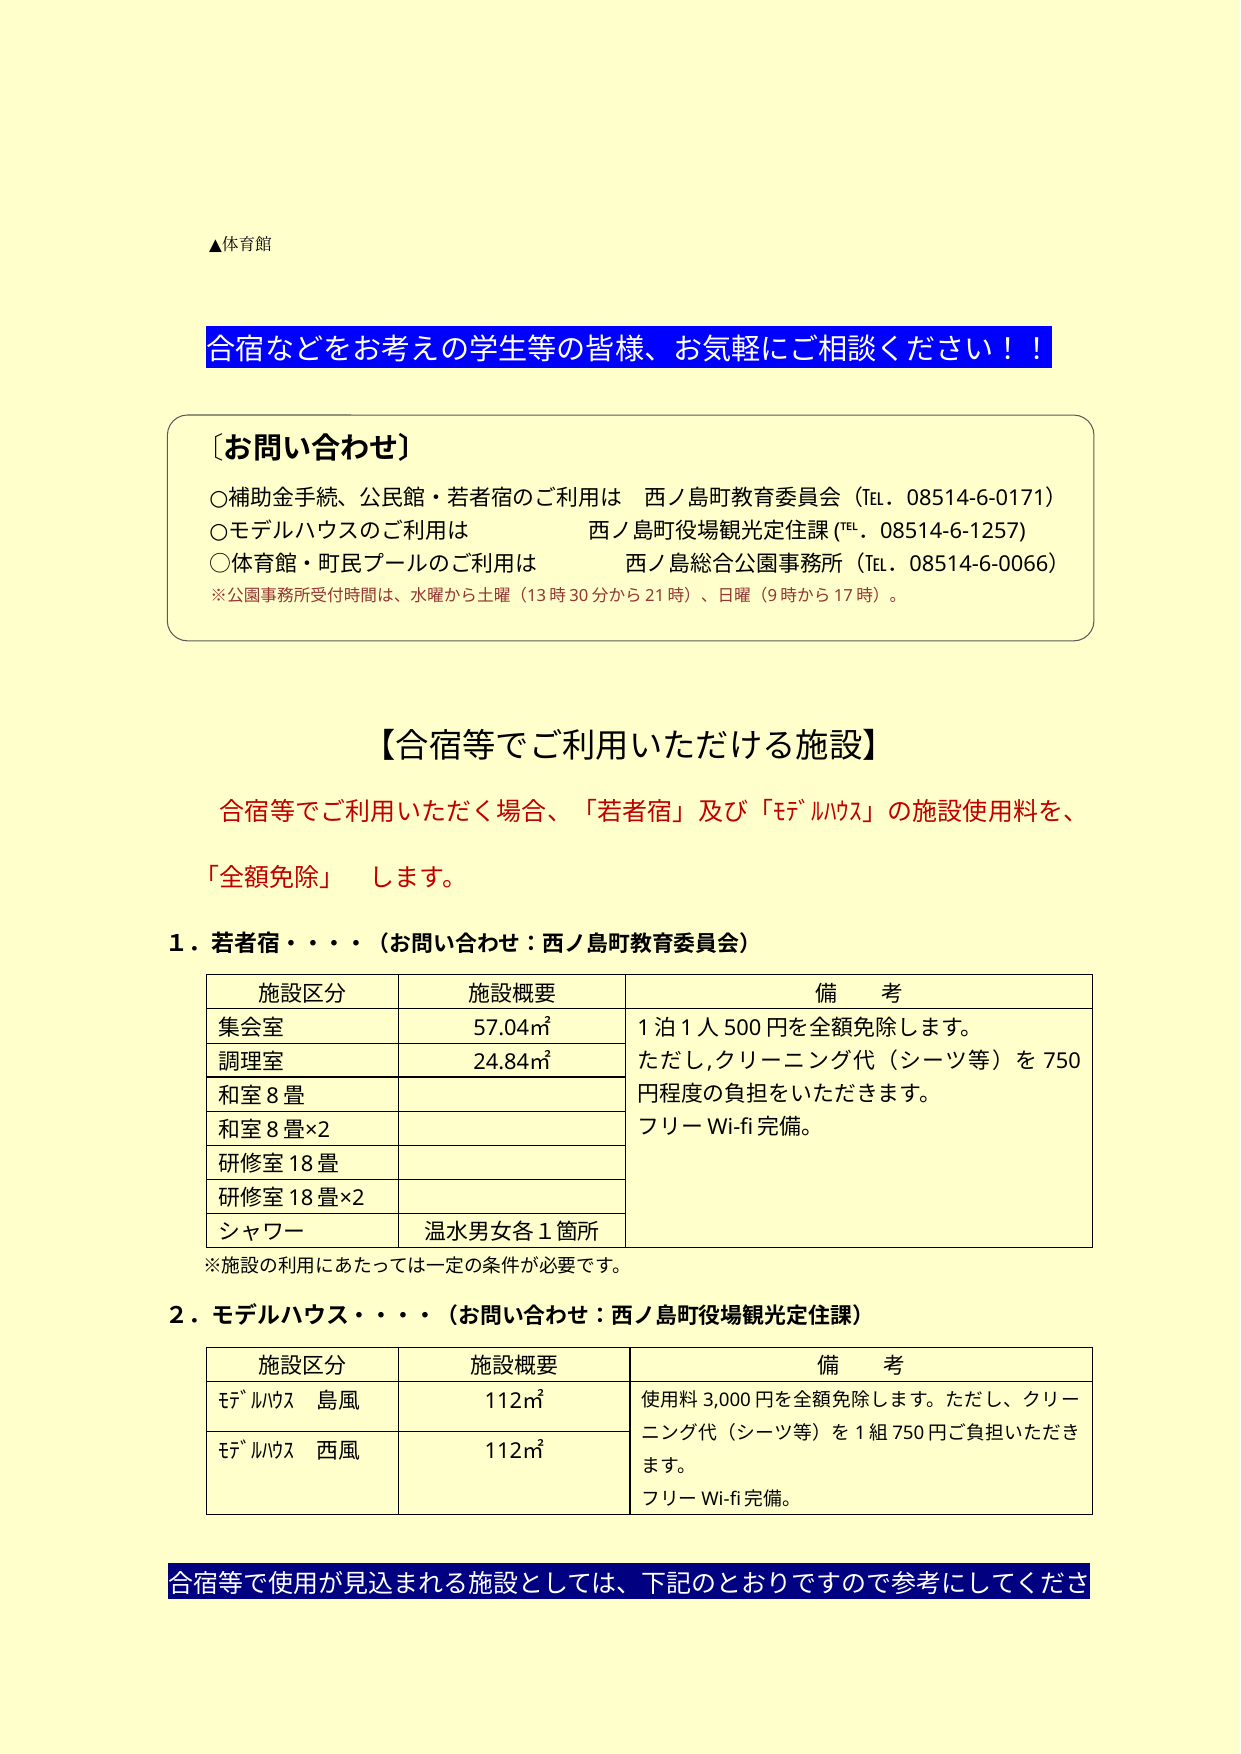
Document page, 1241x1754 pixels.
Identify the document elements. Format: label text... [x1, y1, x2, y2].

text １．若者宿・・・・（お問い合わせ：西ノ島町教育委員会） [165, 908, 1092, 974]
text ２．モデルハウス・・・・（お問い合わせ：西ノ島町役場観光定住課） [165, 1281, 1092, 1347]
table_cell シャワー [207, 1214, 398, 1247]
text ※公園事務所受付時間は、水曜から土曜（13時30分から21時）、日曜（9時から17時）。 [168, 578, 1092, 611]
table_cell 1泊1人 500円を全額免除します。 ただし,クリーニング代（シーツ等）を750円程度の負担をいただきます。 フリーWi-fi完備。 [626, 1009, 1092, 1247]
table_cell 集会室 [207, 1009, 398, 1042]
text 合宿等でご利用いただく場合、「若者宿」及び「ﾓﾃﾞﾙﾊｳｽ」の施設使用料を、「全額免除」 します。 [194, 776, 1092, 908]
text 【合宿等でご利用いただける施設】 [165, 710, 1092, 776]
table_cell 和室8畳 [207, 1078, 398, 1111]
table_cell 112㎡ [399, 1432, 629, 1514]
text ○モデルハウスのご利用は 西ノ島町役場観光定住課 (℡．08514-6-1257) [168, 512, 1092, 545]
text ※施設の利用にあたっては一定の条件が必要です。 [165, 1248, 1092, 1281]
table_cell ﾓﾃﾞﾙﾊｳｽ 島風 [207, 1382, 398, 1431]
table_cell [399, 1180, 625, 1213]
table_cell [399, 1078, 625, 1111]
table_cell 和室8畳×2 [207, 1112, 398, 1144]
table_cell 57.04㎡ [399, 1009, 625, 1042]
table_cell [399, 1146, 625, 1179]
table_cell 温水男女各１箇所 [399, 1214, 625, 1247]
table_cell 研修室18畳×2 [207, 1180, 398, 1213]
table_cell 112㎡ [399, 1382, 629, 1431]
table_header 施設区分 [207, 1348, 398, 1381]
table_header 施設概要 [399, 1348, 629, 1381]
table_cell 使用料3,000円を全額免除します。ただし、クリーニング代（シーツ等）を1組750円ご負担いただきます。 フリーWi-fi完備。 [631, 1382, 1092, 1514]
table_cell ﾓﾃﾞﾙﾊｳｽ 西風 [207, 1432, 398, 1514]
table_header 備 考 [626, 975, 1092, 1008]
table_cell 調理室 [207, 1044, 398, 1076]
table_cell 研修室18畳 [207, 1146, 398, 1179]
text ○補助金手続、公民館・若者宿のご利用は 西ノ島町教育委員会（℡．08514-6-0171） [168, 479, 1092, 512]
table_header 備 考 [631, 1348, 1092, 1381]
table_header 施設区分 [207, 975, 398, 1008]
table_cell 24.84㎡ [399, 1044, 625, 1076]
table_header 施設概要 [399, 975, 625, 1008]
text 合宿などをお考えの学生等の皆様、お気軽にご相談ください！！ [165, 314, 1092, 380]
table_cell [399, 1112, 625, 1144]
text ○体育館・町民プールのご利用は 西ノ島総合公園事務所（℡．08514-6-0066） [168, 545, 1092, 578]
text 〔お問い合わせ〕 [165, 413, 1092, 479]
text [165, 1548, 1092, 1614]
